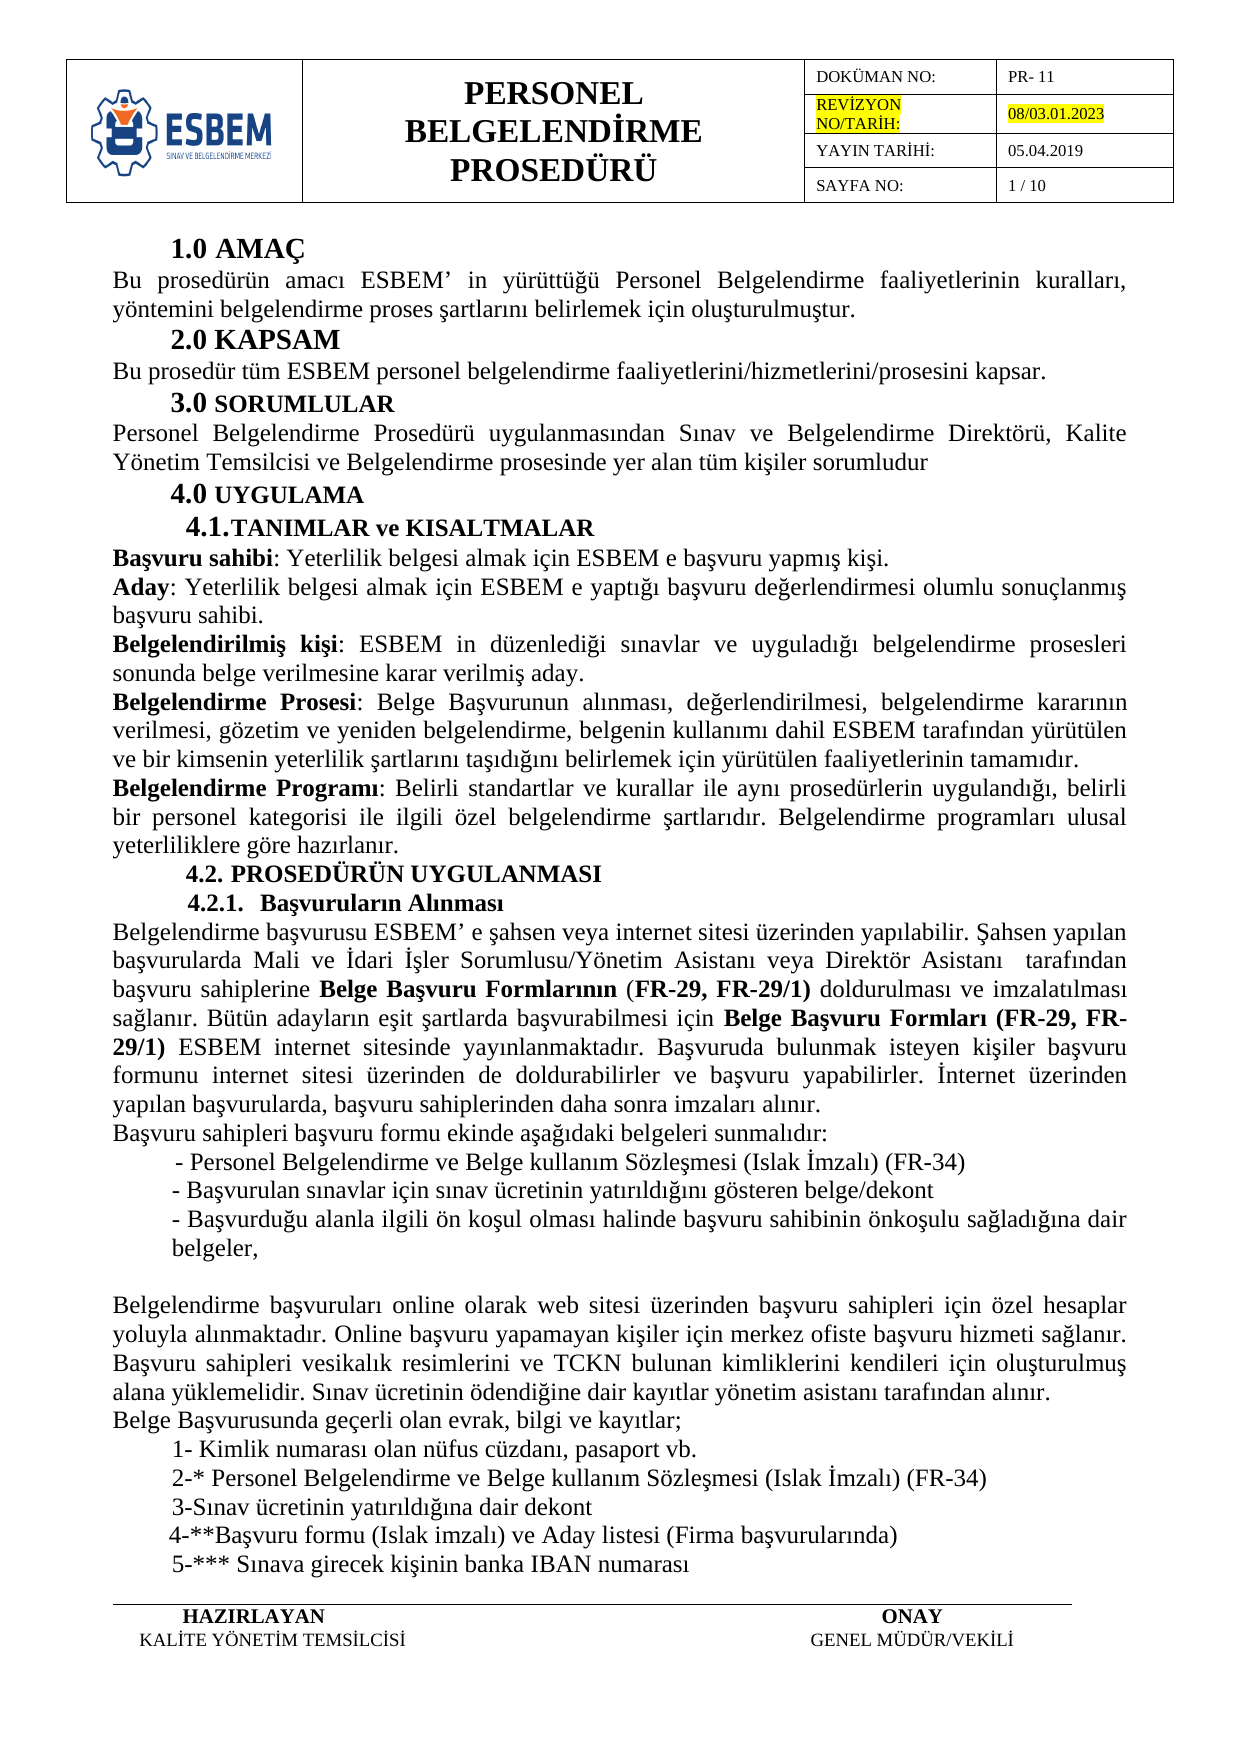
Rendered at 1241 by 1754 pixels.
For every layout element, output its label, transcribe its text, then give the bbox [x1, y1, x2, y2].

text 3-Sınav ücretinin yatırıldığına dair dekont [172, 1492, 1128, 1520]
list SORUMLULAR [170, 385, 1128, 418]
list TANIMLAR ve KISALTMALAR [186, 509, 1128, 543]
text 4-**Başvuru formu (Islak imzalı) ve Aday listesi (Firma başvurularında) [112, 1520, 1128, 1549]
text 1- Kimlik numarası olan nüfus cüzdanı, pasaport vb. [172, 1434, 1128, 1463]
text Bu prosedür tüm ESBEM personel belgelendirme faaliyetlerini/hizmetlerini/prosesini kapsar. [112, 356, 1128, 385]
text Belge Başvurusunda geçerli olan evrak, bilgi ve kayıtlar; [112, 1405, 1128, 1434]
list Başvuruların Alınması [187, 888, 1128, 917]
text Bu prosedürün amacı ESBEM’ in yürüttüğü Personel Belgelendirme faaliyetlerinin kuralları, yöntemini belgelendirme proses şartlarını belirlemek için oluşturulmuştur. [112, 265, 1128, 322]
text Belgelendirme Prosesi: Belge Başvurunun alınması, değerlendirilmesi, belgelendirme kararının verilmesi, gözetim ve yeniden belgelendirme, belgenin kullanımı dahil ESBEM tarafından yürütülen ve bir kimsenin yeterlilik şartlarını taşıdığını belirlemek için yürütülen faaliyetlerinin tamamıdır. [112, 687, 1128, 773]
text Belgelendirme başvuruları online olarak web sitesi üzerinden başvuru sahipleri için özel hesaplar yoluyla alınmaktadır. Online başvuru yapamayan kişiler için merkez ofiste başvuru hizmeti sağlanır. Başvuru sahipleri vesikalık resimlerini ve TCKN bulunan kimliklerini kendileri için oluşturulmuş alana yüklemelidir. Sınav ücretinin ödendiğine dair kayıtlar yönetim asistanı tarafından alınır. [112, 1290, 1128, 1405]
text Belgelendirilmiş kişi: ESBEM in düzenlediği sınavlar ve uyguladığı belgelendirme prosesleri sonunda belge verilmesine karar verilmiş aday. [112, 629, 1128, 687]
text - Başvurulan sınavlar için sınav ücretinin yatırıldığını gösteren belge/dekont [172, 1175, 1128, 1204]
text 5-*** Sınava girecek kişinin banka IBAN numarası [172, 1549, 1128, 1578]
text 2-* Personel Belgelendirme ve Belge kullanım Sözleşmesi (Islak İmzalı) (FR-34) [172, 1463, 1128, 1492]
text Belgelendirme başvurusu ESBEM’ e şahsen veya internet sitesi üzerinden yapılabilir. Şahsen yapılan başvurularda Mali ve İdari İşler Sorumlusu/Yönetim Asistanı veya Direktör Asistanı tarafından başvuru sahiplerine Belge Başvuru Formlarının (FR-29, FR-29/1) doldurulması ve imzalatılması sağlanır. Bütün adayların eşit şartlarda başvurabilmesi için Belge Başvuru Formları (FR-29, FR-29/1) ESBEM internet sitesinde yayınlanmaktadır. Başvuruda bulunmak isteyen kişiler başvuru formunu internet sitesi üzerinden de doldurabilirler ve başvuru yapabilirler. İnternet üzerinden yapılan başvurularda, başvuru sahiplerinden daha sonra imzaları alınır. [112, 917, 1128, 1118]
text Belgelendirme Programı: Belirli standartlar ve kurallar ile aynı prosedürlerin uygulandığı, belirli bir personel kategorisi ile ilgili özel belgelendirme şartlarıdır. Belgelendirme programları ulusal yeterliliklere göre hazırlanır. [112, 773, 1128, 859]
text - Başvurduğu alanla ilgili ön koşul olması halinde başvuru sahibinin önkoşulu sağladığına dair belgeler, [172, 1204, 1128, 1262]
text - Personel Belgelendirme ve Belge kullanım Sözleşmesi (Islak İmzalı) (FR-34) [112, 1147, 1128, 1175]
picture [89, 76, 280, 186]
list AMAÇ [170, 231, 1128, 265]
list PROSEDÜRÜN UYGULANMASI [186, 859, 1128, 888]
text Aday: Yeterlilik belgesi almak için ESBEM e yaptığı başvuru değerlendirmesi olumlu sonuçlanmış başvuru sahibi. [112, 572, 1128, 629]
text Personel Belgelendirme Prosedürü uygulanmasından Sınav ve Belgelendirme Direktörü, Kalite Yönetim Temsilcisi ve Belgelendirme prosesinde yer alan tüm kişiler sorumludur [112, 418, 1128, 476]
text Başvuru sahipleri başvuru formu ekinde aşağıdaki belgeleri sunmalıdır: [112, 1118, 1128, 1147]
text Başvuru sahibi: Yeterlilik belgesi almak için ESBEM e başvuru yapmış kişi. [112, 543, 1128, 572]
list KAPSAM [170, 322, 1128, 356]
list UYGULAMA [170, 476, 1128, 509]
